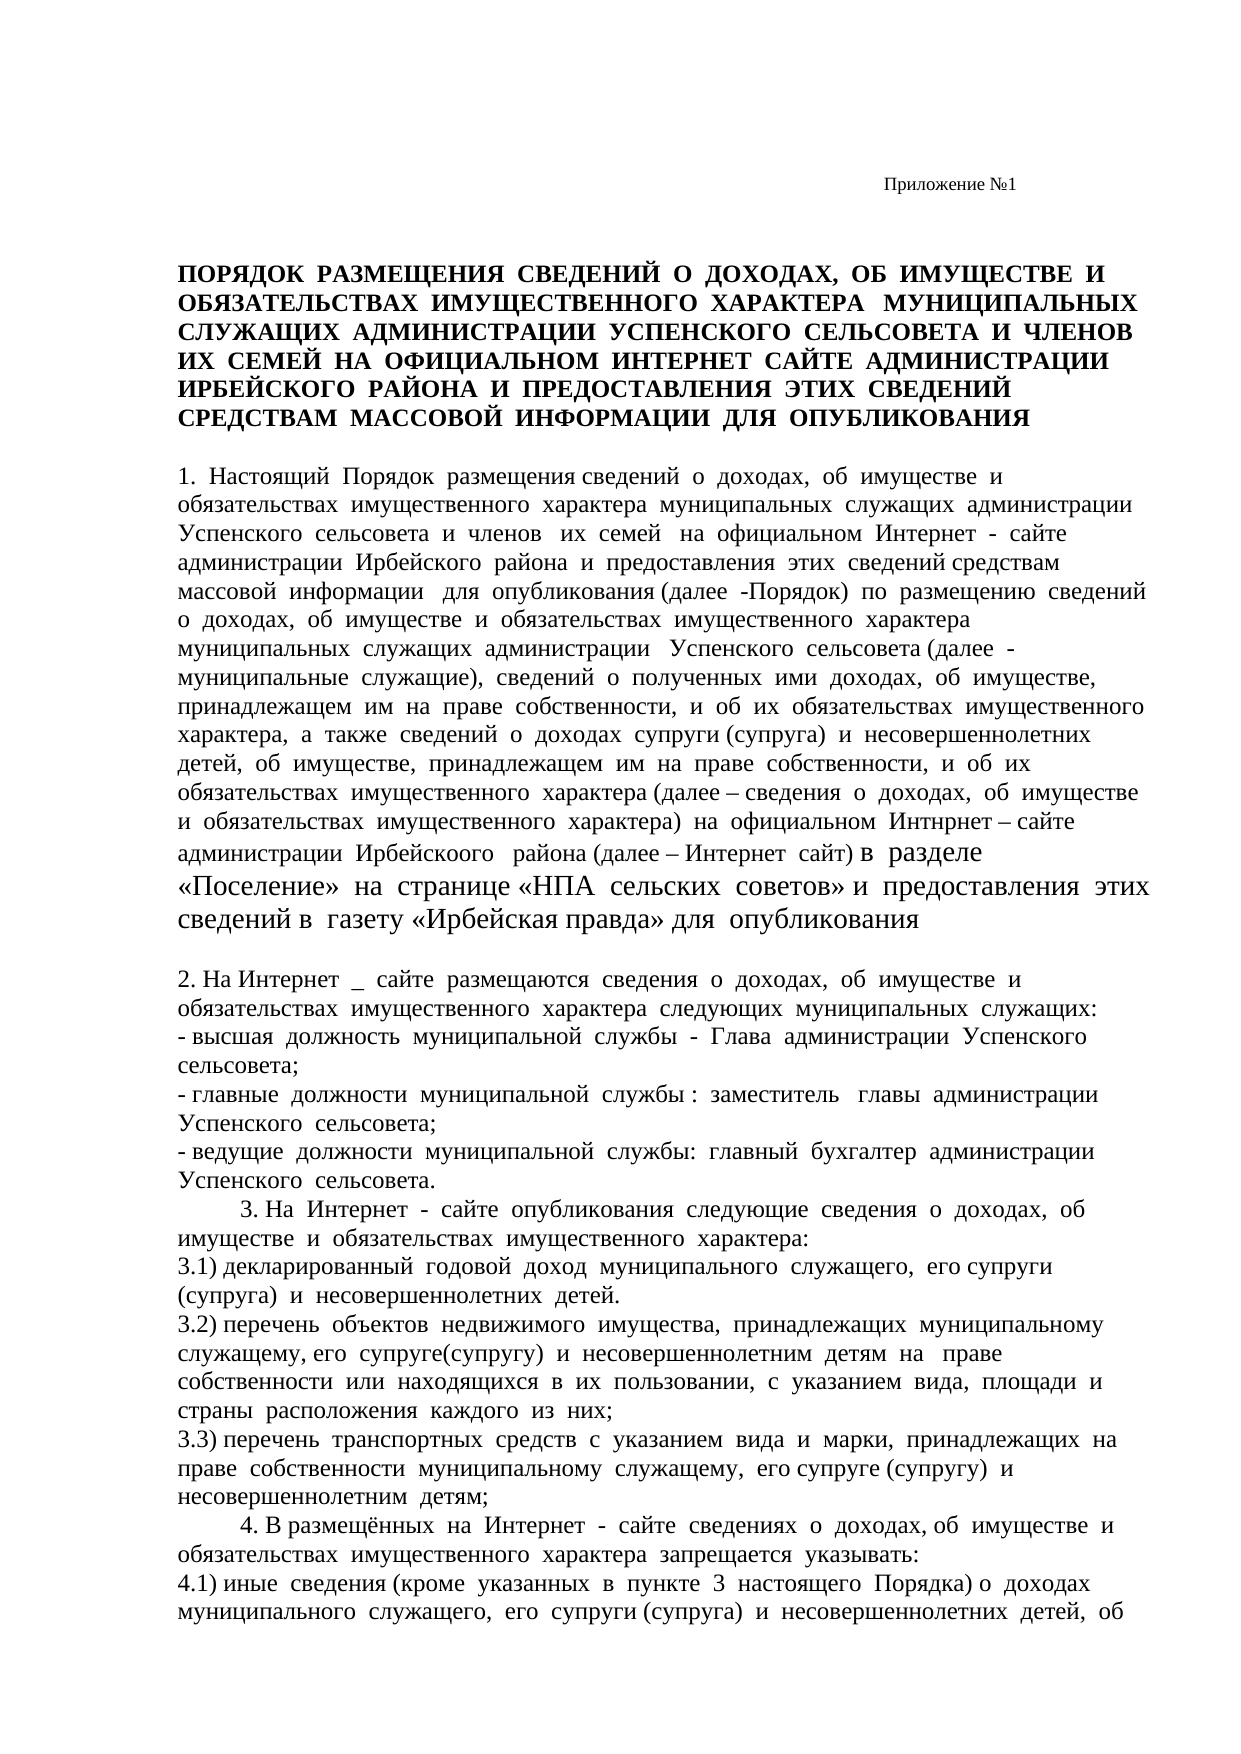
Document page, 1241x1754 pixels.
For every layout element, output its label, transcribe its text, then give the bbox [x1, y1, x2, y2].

text Приложение №1 [177, 173, 1152, 195]
text 2. На Интернет _ сайте размещаются сведения о доходах, об имуществе и обязательствах имущественного характера следующих муниципальных служащих: [177, 964, 1152, 1021]
text 4. В размещённых на Интернет - сайте сведениях о доходах, об имуществе и обязательствах имущественного характера запрещается указывать: [177, 1510, 1152, 1568]
text 3.2) перечень объектов недвижимого имущества, принадлежащих муниципальному служащему, его супруге(супругу) и несовершеннолетним детям на праве собственности или находящихся в их пользовании, с указанием вида, площади и страны расположения каждого из них; [177, 1309, 1152, 1424]
text - высшая должность муниципальной службы - Глава администрации Успенского сельсовета; [177, 1021, 1152, 1079]
text 1. Настоящий Порядок размещения сведений о доходах, об имуществе и обязательствах имущественного характера муниципальных служащих администрации Успенского сельсовета и членов их семей на официальном Интернет - сайте администрации Ирбейского района и предоставления этих сведений средствам массовой информации для опубликования (далее -Порядок) по размещению сведений о доходах, об имуществе и обязательствах имущественного характера муниципальных служащих администрации Успенского сельсовета (далее - муниципальные служащие), сведений о полученных ими доходах, об имуществе, принадлежащем им на праве собственности, и об их обязательствах имущественного характера, а также сведений о доходах супруги (супруга) и несовершеннолетних детей, об имуществе, принадлежащем им на праве собственности, и об их обязательствах имущественного характера (далее – сведения о доходах, об имуществе и обязательствах имущественного характера) на официальном Интнрнет – сайте администрации Ирбейскоого района (далее – Интернет сайт) в разделе «Поселение» на странице «НПА сельских советов» и предоставления этих сведений в газету «Ирбейская правда» для опубликования [177, 461, 1152, 935]
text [177, 1568, 1152, 1625]
text 3.1) декларированный годовой доход муниципального служащего, его супруги (супруга) и несовершеннолетних детей. [177, 1251, 1152, 1309]
text - ведущие должности муниципальной службы: главный бухгалтер администрации Успенского сельсовета. [177, 1136, 1152, 1194]
text - главные должности муниципальной службы : заместитель главы администрации Успенского сельсовета; [177, 1079, 1152, 1136]
text ПОРЯДОК РАЗМЕЩЕНИЯ СВЕДЕНИЙ О ДОХОДАХ, ОБ ИМУЩЕСТВЕ И ОБЯЗАТЕЛЬСТВАХ ИМУЩЕСТВЕННОГО ХАРАКТЕРА МУНИЦИПАЛЬНЫХ СЛУЖАЩИХ АДМИНИСТРАЦИИ УСПЕНСКОГО СЕЛЬСОВЕТА И ЧЛЕНОВ ИХ СЕМЕЙ НА ОФИЦИАЛЬНОМ ИНТЕРНЕТ САЙТЕ АДМИНИСТРАЦИИ ИРБЕЙСКОГО РАЙОНА И ПРЕДОСТАВЛЕНИЯ ЭТИХ СВЕДЕНИЙ СРЕДСТВАМ МАССОВОЙ ИНФОРМАЦИИ ДЛЯ ОПУБЛИКОВАНИЯ [177, 259, 1152, 432]
text 3. На Интернет - сайте опубликования следующие сведения о доходах, об имуществе и обязательствах имущественного характера: [177, 1194, 1152, 1251]
text 3.3) перечень транспортных средств с указанием вида и марки, принадлежащих на праве собственности муниципальному служащему, его супруге (супругу) и несовершеннолетним детям; [177, 1424, 1152, 1510]
